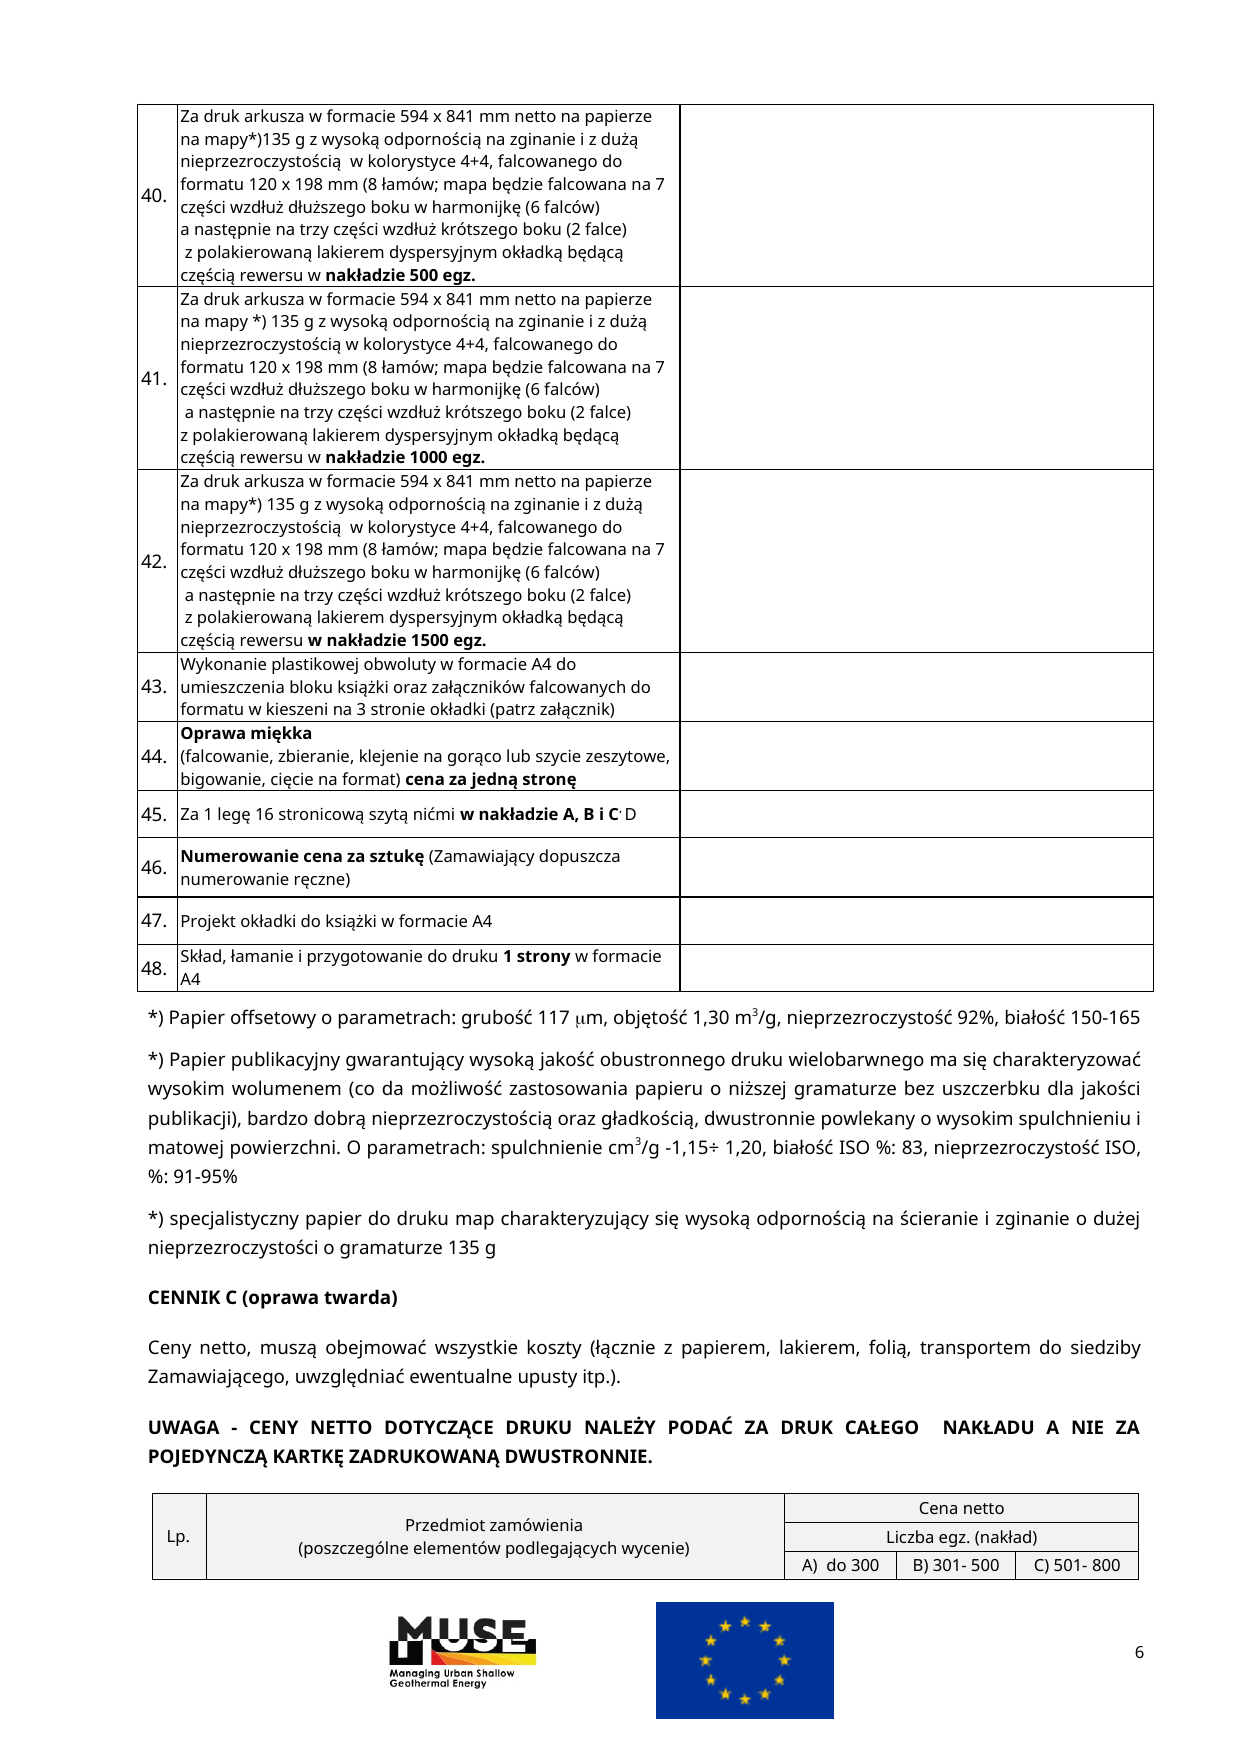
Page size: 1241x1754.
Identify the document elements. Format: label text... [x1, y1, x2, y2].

table_cell [681, 945, 1153, 991]
table_cell [681, 105, 1153, 286]
table_cell [138, 105, 177, 286]
table_cell [138, 653, 177, 721]
table_cell B) 301- 500 [897, 1552, 1015, 1578]
table_cell Skład, łamanie i przygotowanie do druku 1 strony w formacie A4 [178, 945, 679, 991]
table_cell [681, 791, 1153, 837]
table_cell Wykonanie plastikowej obwoluty w formacie A4 do umieszczenia bloku książki oraz załączników falcowanych do formatu w kieszeni na 3 stronie okładki (patrz załącznik) [178, 653, 679, 721]
text Ceny netto, muszą obejmować wszystkie koszty (łącznie z papierem, lakierem, folią, transportem do siedziby Zamawiającego, uwzględniać ewentualne upusty itp.). [148, 1334, 1142, 1389]
table_cell [681, 722, 1153, 790]
table_header Przedmiot zamówienia (poszczególne elementów podlegających wycenie) [207, 1494, 784, 1578]
table_cell [138, 470, 177, 652]
table_cell Za druk arkusza w formacie 594 x 841 mm netto na papierze na mapy*)135 g z wysoką odpornością na zginanie i z dużą nieprzezroczystością w kolorystyce 4+4, falcowanego do formatu 120 x 198 mm (8 łamów; mapa będzie falcowana na 7 części wzdłuż dłuższego boku w harmonijkę (6 falców) a następnie na trzy części wzdłuż krótszego boku (2 falce) z polakierowaną lakierem dyspersyjnym okładką będącą częścią rewersu w nakładzie 500 egz. [178, 105, 679, 286]
text *) Papier publikacyjny gwarantujący wysoką jakość obustronnego druku wielobarwnego ma się charakteryzować wysokim wolumenem (co da możliwość zastosowania papieru o niższej gramaturze bez uszczerbku dla jakości publikacji), bardzo dobrą nieprzezroczystością oraz gładkością, dwustronnie powlekany o wysokim spulchnieniu i matowej powierzchni. O parametrach: spulchnienie cm3/g -1,15÷ 1,20, białość ISO %: 83, nieprzezroczystość ISO, %: 91-95% [148, 1046, 1142, 1189]
table_cell [681, 470, 1153, 652]
table_cell Za druk arkusza w formacie 594 x 841 mm netto na papierze na mapy*) 135 g z wysoką odpornością na zginanie i z dużą nieprzezroczystością w kolorystyce 4+4, falcowanego do formatu 120 x 198 mm (8 łamów; mapa będzie falcowana na 7 części wzdłuż dłuższego boku w harmonijkę (6 falców) a następnie na trzy części wzdłuż krótszego boku (2 falce) z polakierowaną lakierem dyspersyjnym okładką będącą częścią rewersu w nakładzie 1500 egz. [178, 470, 679, 652]
table_cell [681, 838, 1153, 896]
text *) Papier offsetowy o parametrach: grubość 117 m, objętość 1,30 m3/g, nieprzezroczystość 92%, białość 150-165 [148, 1004, 1142, 1030]
table_cell Projekt okładki do książki w formacie A4 [178, 898, 679, 944]
picture [656, 1602, 834, 1719]
table_cell Liczba egz. (nakład) [785, 1523, 1138, 1551]
table_cell [138, 287, 177, 469]
table_cell [138, 722, 177, 790]
table_cell Oprawa miękka (falcowanie, zbieranie, klejenie na gorąco lub szycie zeszytowe, bigowanie, cięcie na format) cena za jedną stronę [178, 722, 679, 790]
table_cell [138, 945, 177, 991]
table_cell [138, 838, 177, 896]
table_cell Numerowanie cena za sztukę (Zamawiający dopuszcza numerowanie ręczne) [178, 838, 679, 896]
table_cell [681, 653, 1153, 721]
table_header Lp. [153, 1494, 206, 1578]
table_cell [681, 898, 1153, 944]
table_cell [138, 898, 177, 944]
table_header Cena netto [785, 1494, 1138, 1522]
table_cell Za druk arkusza w formacie 594 x 841 mm netto na papierze na mapy *) 135 g z wysoką odpornością na zginanie i z dużą nieprzezroczystością w kolorystyce 4+4, falcowanego do formatu 120 x 198 mm (8 łamów; mapa będzie falcowana na 7 części wzdłuż dłuższego boku w harmonijkę (6 falców) a następnie na trzy części wzdłuż krótszego boku (2 falce) z polakierowaną lakierem dyspersyjnym okładką będącą częścią rewersu w nakładzie 1000 egz. [178, 287, 679, 469]
table_cell Za 1 legę 16 stronicową szytą nićmi w nakładzie A, B i C, D [178, 791, 679, 837]
picture [353, 1580, 572, 1732]
table_cell A) do 300 [785, 1552, 896, 1578]
text *) specjalistyczny papier do druku map charakteryzujący się wysoką odpornością na ścieranie i zginanie o dużej nieprzezroczystości o gramaturze 135 g [148, 1205, 1142, 1260]
table_cell C) 501- 800 [1016, 1552, 1138, 1578]
table_cell [681, 287, 1153, 469]
text CENNIK C (oprawa twarda) [148, 1284, 1142, 1310]
text UWAGA - CENY NETTO DOTYCZĄCE DRUKU NALEŻY PODAĆ ZA DRUK CAŁEGO NAKŁADU A NIE ZA POJEDYNCZĄ KARTKĘ ZADRUKOWANĄ DWUSTRONNIE. [148, 1414, 1142, 1469]
table_cell [138, 791, 177, 837]
